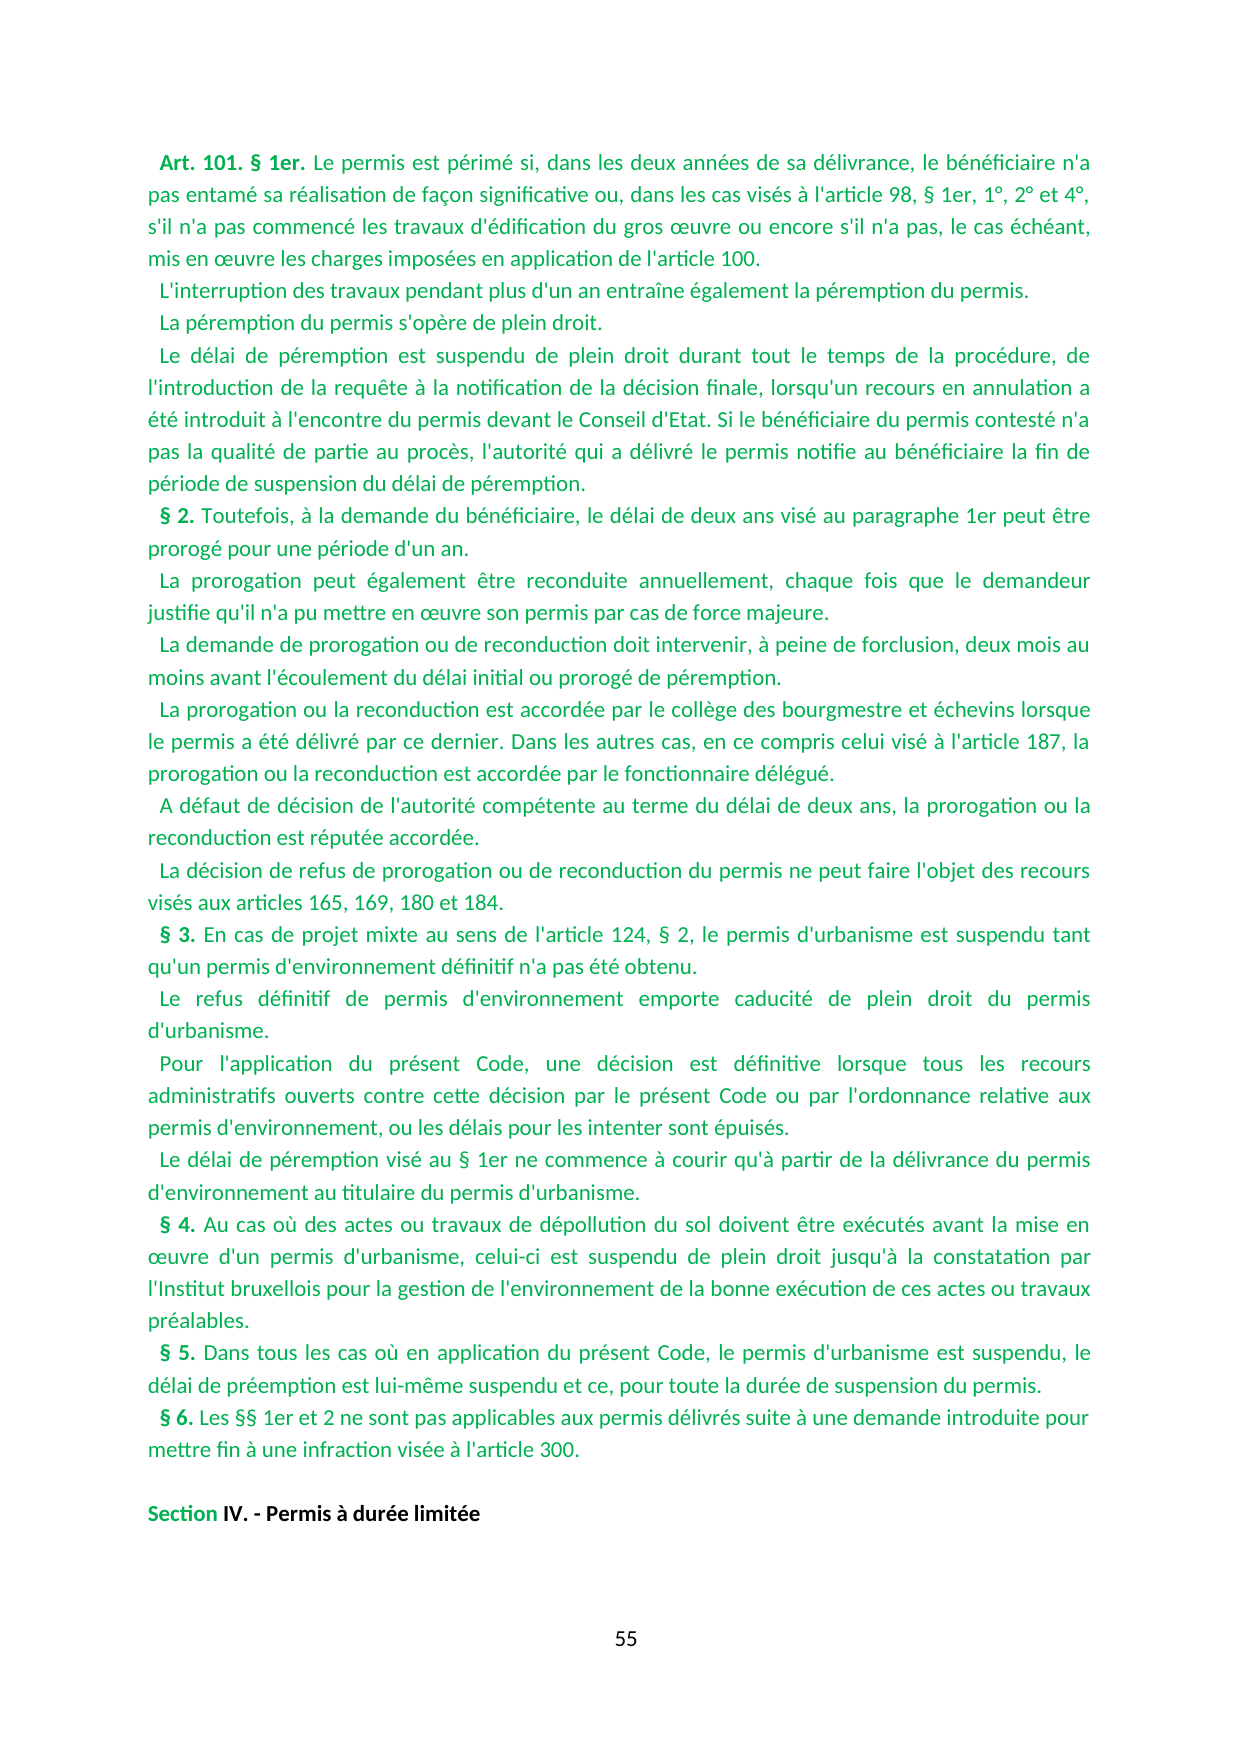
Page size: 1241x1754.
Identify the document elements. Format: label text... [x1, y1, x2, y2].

text Le délai de péremption est suspendu de plein droit durant tout le temps de la procédure, de l'introduction de la requête à la notification de la décision finale, lorsqu'un recours en annulation a été introduit à l'encontre du permis devant le Conseil d'Etat. Si le bénéficiaire du permis contesté n'a pas la qualité de partie au procès, l'autorité qui a délivré le permis notifie au bénéficiaire la fin de période de suspension du délai de péremption. [148, 341, 1093, 497]
text § 2. Toutefois, à la demande du bénéficiaire, le délai de deux ans visé au paragraphe 1er peut être prorogé pour une période d'un an. [148, 502, 1093, 562]
text La péremption du permis s'opère de plein droit. [148, 308, 1093, 337]
text L'interruption des travaux pendant plus d'un an entraîne également la péremption du permis. [148, 276, 1093, 304]
text La prorogation ou la reconduction est accordée par le collège des bourgmestre et échevins lorsque le permis a été délivré par ce dernier. Dans les autres cas, en ce compris celui visé à l'article 187, la prorogation ou la reconduction est accordée par le fonctionnaire délégué. [148, 695, 1093, 787]
text A défaut de décision de l'autorité compétente au terme du délai de deux ans, la prorogation ou la reconduction est réputée accordée. [148, 791, 1093, 852]
text Le délai de péremption visé au § 1er ne commence à courir qu'à partir de la délivrance du permis d'environnement au titulaire du permis d'urbanisme. [148, 1145, 1093, 1206]
text § 5. Dans tous les cas où en application du présent Code, le permis d'urbanisme est suspendu, le délai de préemption est lui-même suspendu et ce, pour toute la durée de suspension du permis. [148, 1338, 1093, 1399]
text La décision de refus de prorogation ou de reconduction du permis ne peut faire l'objet des recours visés aux articles 165, 169, 180 et 184. [148, 856, 1093, 916]
text § 6. Les §§ 1er et 2 ne sont pas applicables aux permis délivrés suite à une demande introduite pour mettre fin à une infraction visée à l'article 300. [148, 1403, 1093, 1463]
text § 4. Au cas où des actes ou travaux de dépollution du sol doivent être exécutés avant la mise en œuvre d'un permis d'urbanisme, celui-ci est suspendu de plein droit jusqu'à la constatation par l'Institut bruxellois pour la gestion de l'environnement de la bonne exécution de ces actes ou travaux préalables. [148, 1210, 1093, 1334]
text § 3. En cas de projet mixte au sens de l'article 124, § 2, le permis d'urbanisme est suspendu tant qu'un permis d'environnement définitif n'a pas été obtenu. [148, 920, 1093, 980]
text Pour l'application du présent Code, une décision est définitive lorsque tous les recours administratifs ouverts contre cette décision par le présent Code ou par l'ordonnance relative aux permis d'environnement, ou les délais pour les intenter sont épuisés. [148, 1049, 1093, 1141]
text Art. 101. § 1er. Le permis est périmé si, dans les deux années de sa délivrance, le bénéficiaire n'a pas entamé sa réalisation de façon significative ou, dans les cas visés à l'article 98, § 1er, 1°, 2° et 4°, s'il n'a pas commencé les travaux d'édification du gros œuvre ou encore s'il n'a pas, le cas échéant, mis en œuvre les charges imposées en application de l'article 100. [148, 148, 1093, 272]
text Le refus définitif de permis d'environnement emporte caducité de plein droit du permis d'urbanisme. [148, 984, 1093, 1045]
text La demande de prorogation ou de reconduction doit intervenir, à peine de forclusion, deux mois au moins avant l'écoulement du délai initial ou prorogé de péremption. [148, 630, 1093, 691]
subtitle Section IV. - Permis à durée limitée [148, 1499, 1093, 1527]
text La prorogation peut également être reconduite annuellement, chaque fois que le demandeur justifie qu'il n'a pu mettre en œuvre son permis par cas de force majeure. [148, 566, 1093, 626]
